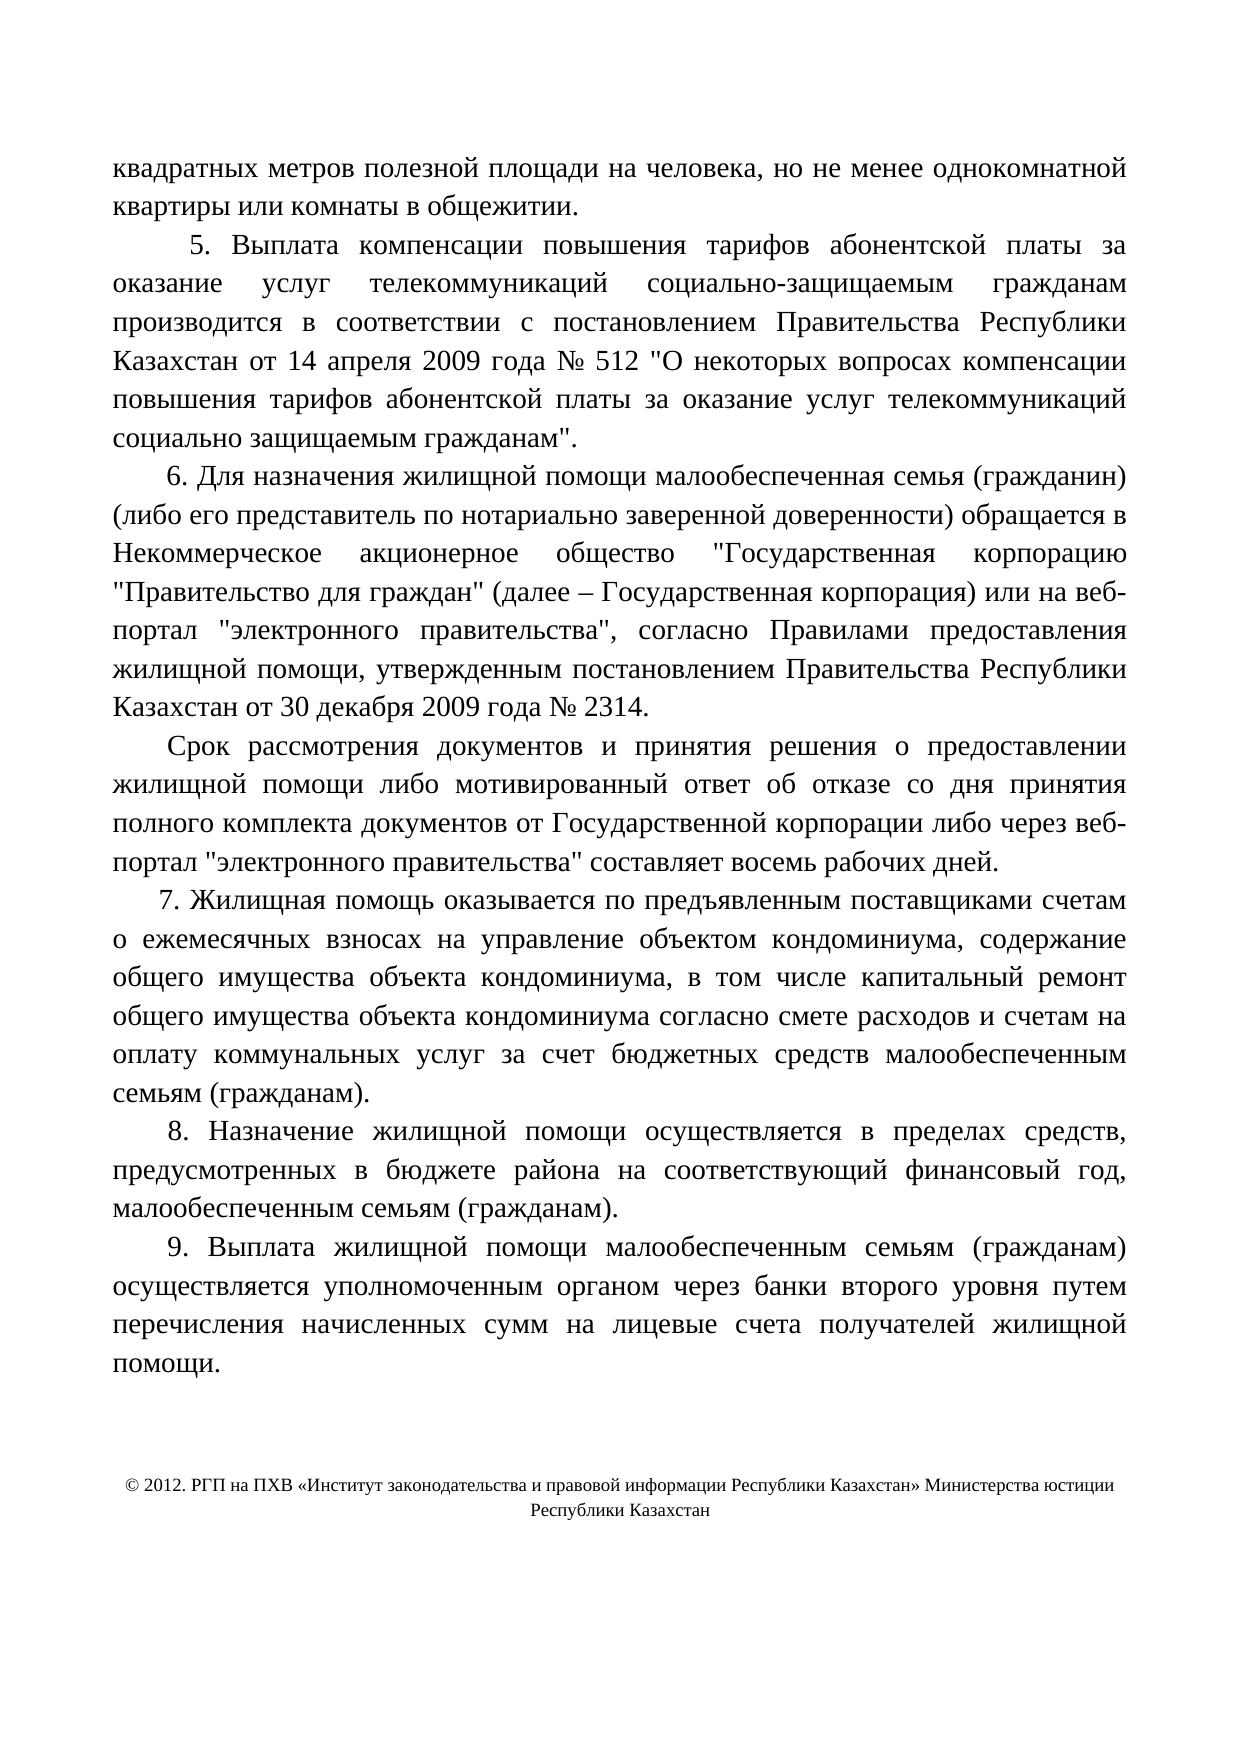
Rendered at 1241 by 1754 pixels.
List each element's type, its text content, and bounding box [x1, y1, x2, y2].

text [112, 150, 1128, 222]
text 8. Назначение жилищной помощи осуществляется в пределах средств, предусмотренных в бюджете района на соответствующий финансовый год, малообеспеченным семьям (гражданам). [112, 1113, 1128, 1224]
text 6. Для назначения жилищной помощи малообеспеченная семья (гражданин) (либо его представитель по нотариально заверенной доверенности) обращается в Некоммерческое акционерное общество "Государственная корпорацию "Правительство для граждан" (далее – Государственная корпорация) или на веб-портал "электронного правительства", согласно Правилами предоставления жилищной помощи, утвержденным постановлением Правительства Республики Казахстан от 30 декабря 2009 года № 2314. [112, 458, 1128, 723]
text 5. Выплата компенсации повышения тарифов абонентской платы за оказание услуг телекоммуникаций социально-защищаемым гражданам производится в соответствии с постановлением Правительства Республики Казахстан от 14 апреля 2009 года № 512 "О некоторых вопросах компенсации повышения тарифов абонентской платы за оказание услуг телекоммуникаций социально защищаемым гражданам". [112, 227, 1128, 453]
text 9. Выплата жилищной помощи малообеспеченным семьям (гражданам) осуществляется уполномоченным органом через банки второго уровня путем перечисления начисленных сумм на лицевые счета получателей жилищной помощи. [112, 1229, 1128, 1378]
text Срок рассмотрения документов и принятия решения о предоставлении жилищной помощи либо мотивированный ответ об отказе со дня принятия полного комплекта документов от Государственной корпорации либо через веб-портал "электронного правительства" составляет восемь рабочих дней. [112, 728, 1128, 877]
text © 2012. РГП на ПХВ «Институт законодательства и правовой информации Республики Казахстан» Министерства юстиции Республики Казахстан [112, 1474, 1128, 1520]
text 7. Жилищная помощь оказывается по предъявленным поставщиками счетам о ежемесячных взносах на управление объектом кондоминиума, содержание общего имущества объекта кондоминиума, в том числе капитальный ремонт общего имущества объекта кондоминиума согласно смете расходов и счетам на оплату коммунальных услуг за счет бюджетных средств малообеспеченным семьям (гражданам). [112, 882, 1128, 1108]
